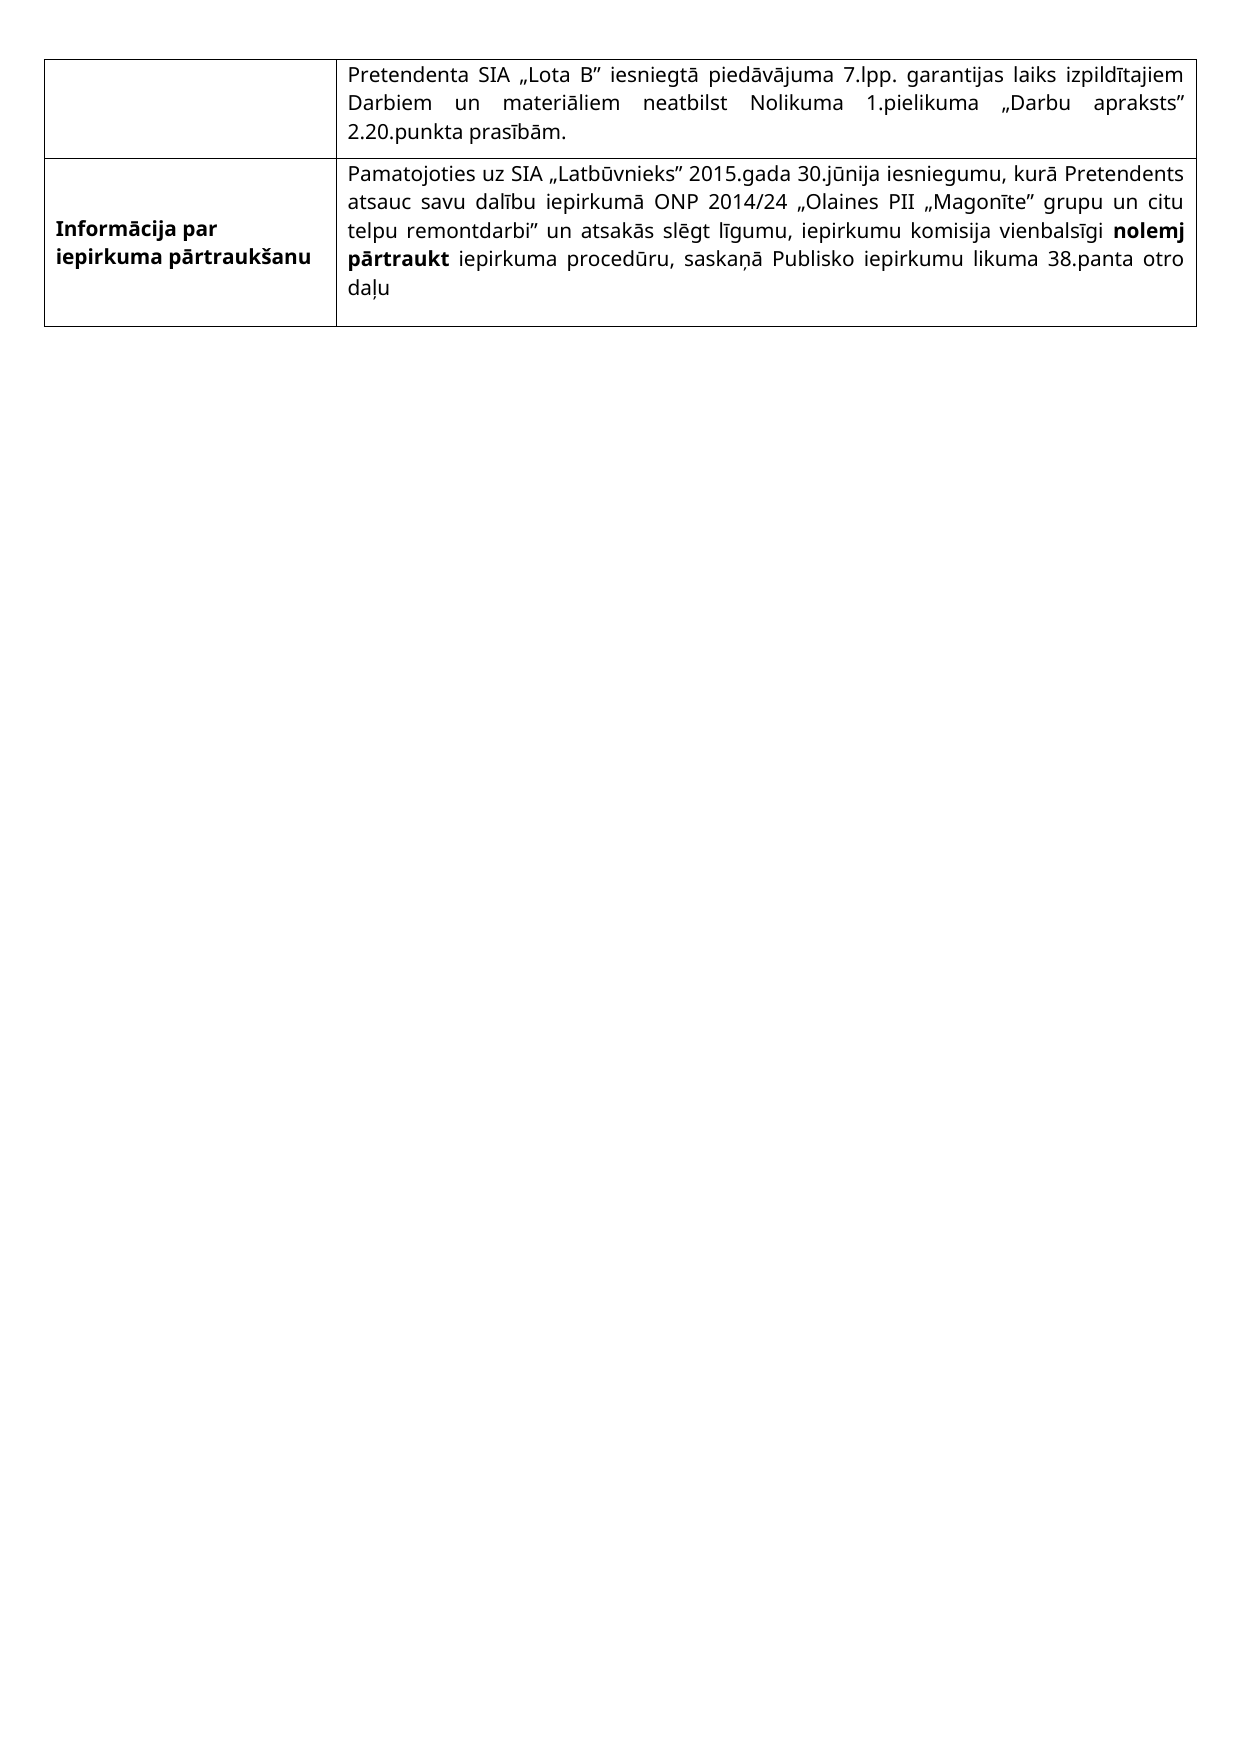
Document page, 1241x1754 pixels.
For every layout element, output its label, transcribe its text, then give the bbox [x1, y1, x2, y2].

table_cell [45, 60, 336, 158]
table_cell Informācija par iepirkuma pārtraukšanu [45, 159, 336, 326]
table_cell Pamatojoties uz SIA „Latbūvnieks” 2015.gada 30.jūnija iesniegumu, kurā Pretendents atsauc savu dalību iepirkumā ONP 2014/24 „Olaines PII „Magonīte” grupu un citu telpu remontdarbi” un atsakās slēgt līgumu, iepirkumu komisija vienbalsīgi nolemj pārtraukt iepirkuma procedūru, saskaņā Publisko iepirkumu likuma 38.panta otro daļu [337, 159, 1196, 326]
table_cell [337, 60, 1196, 158]
